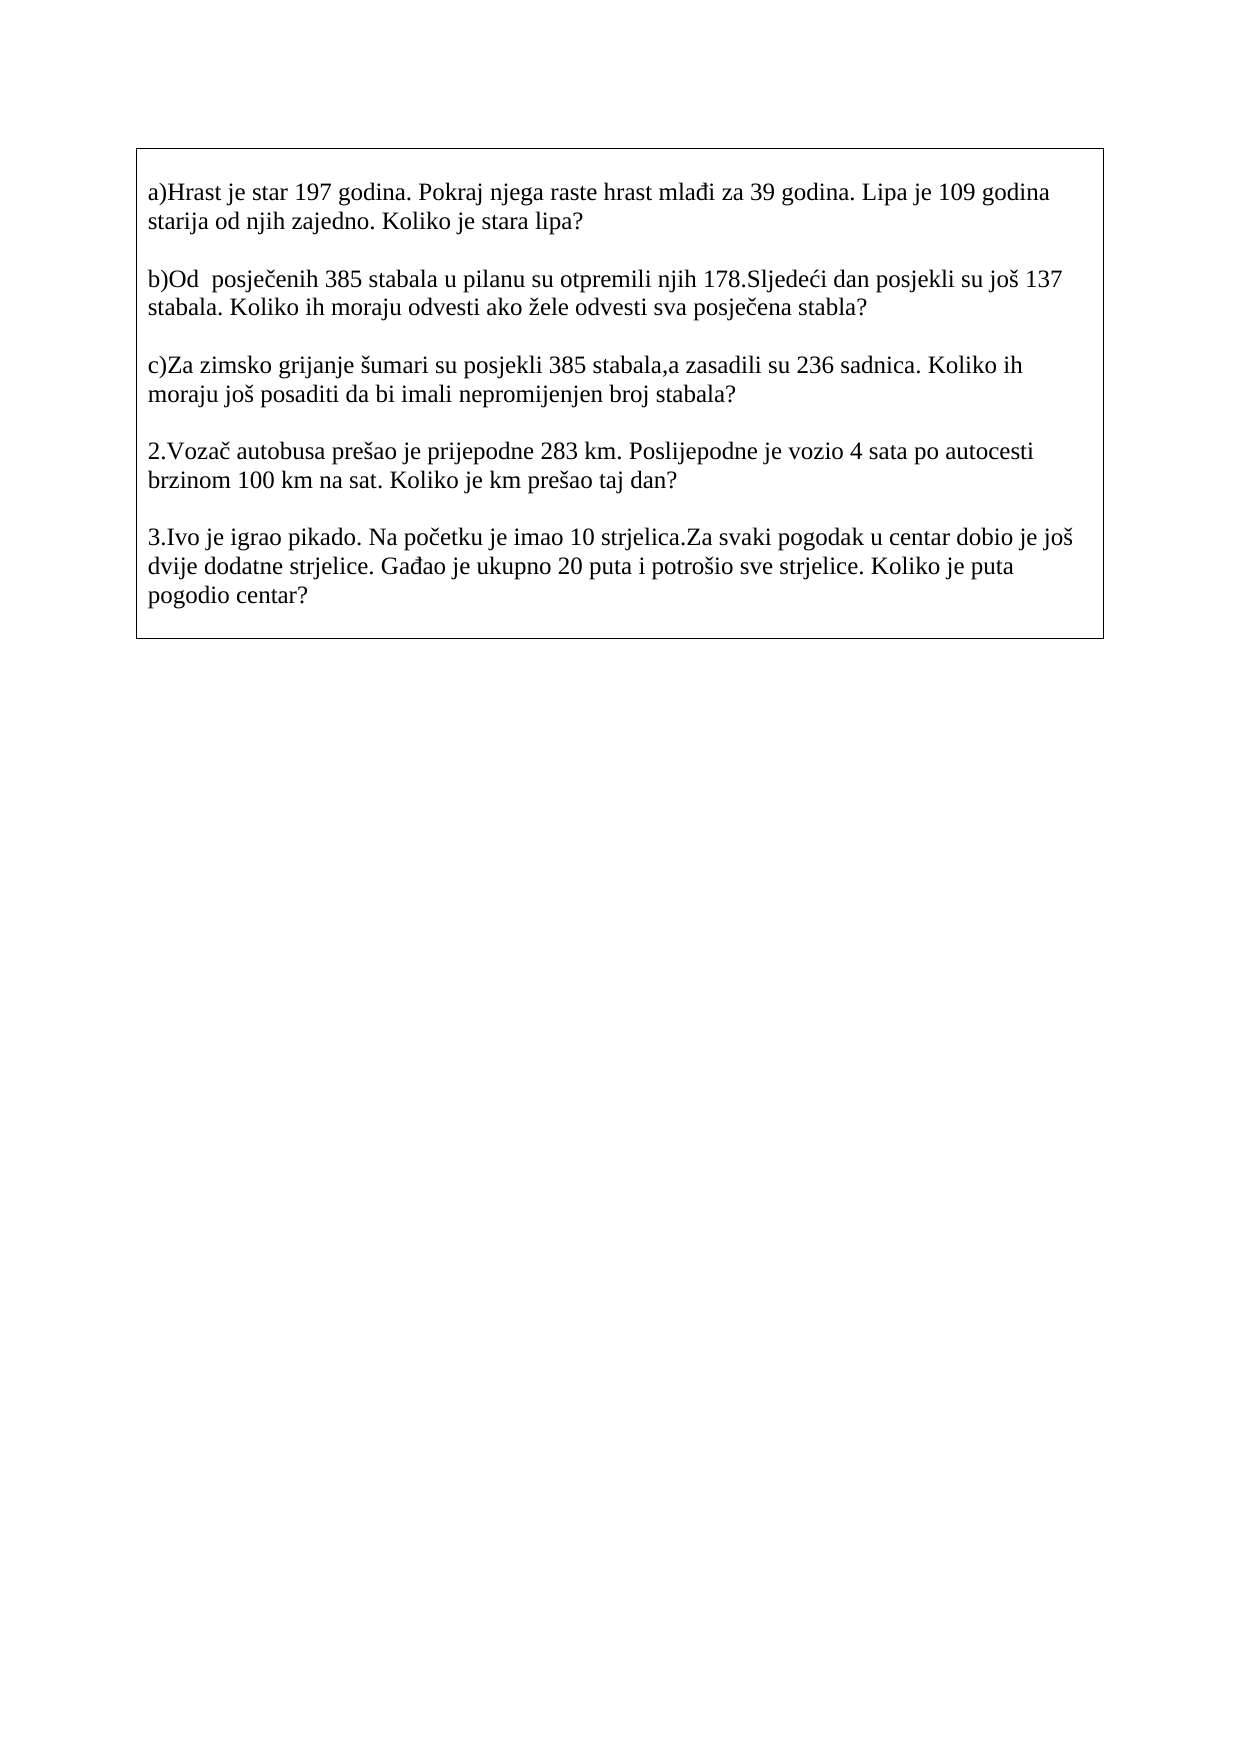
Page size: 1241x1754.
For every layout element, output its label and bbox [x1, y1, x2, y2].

table_header [137, 149, 1103, 637]
